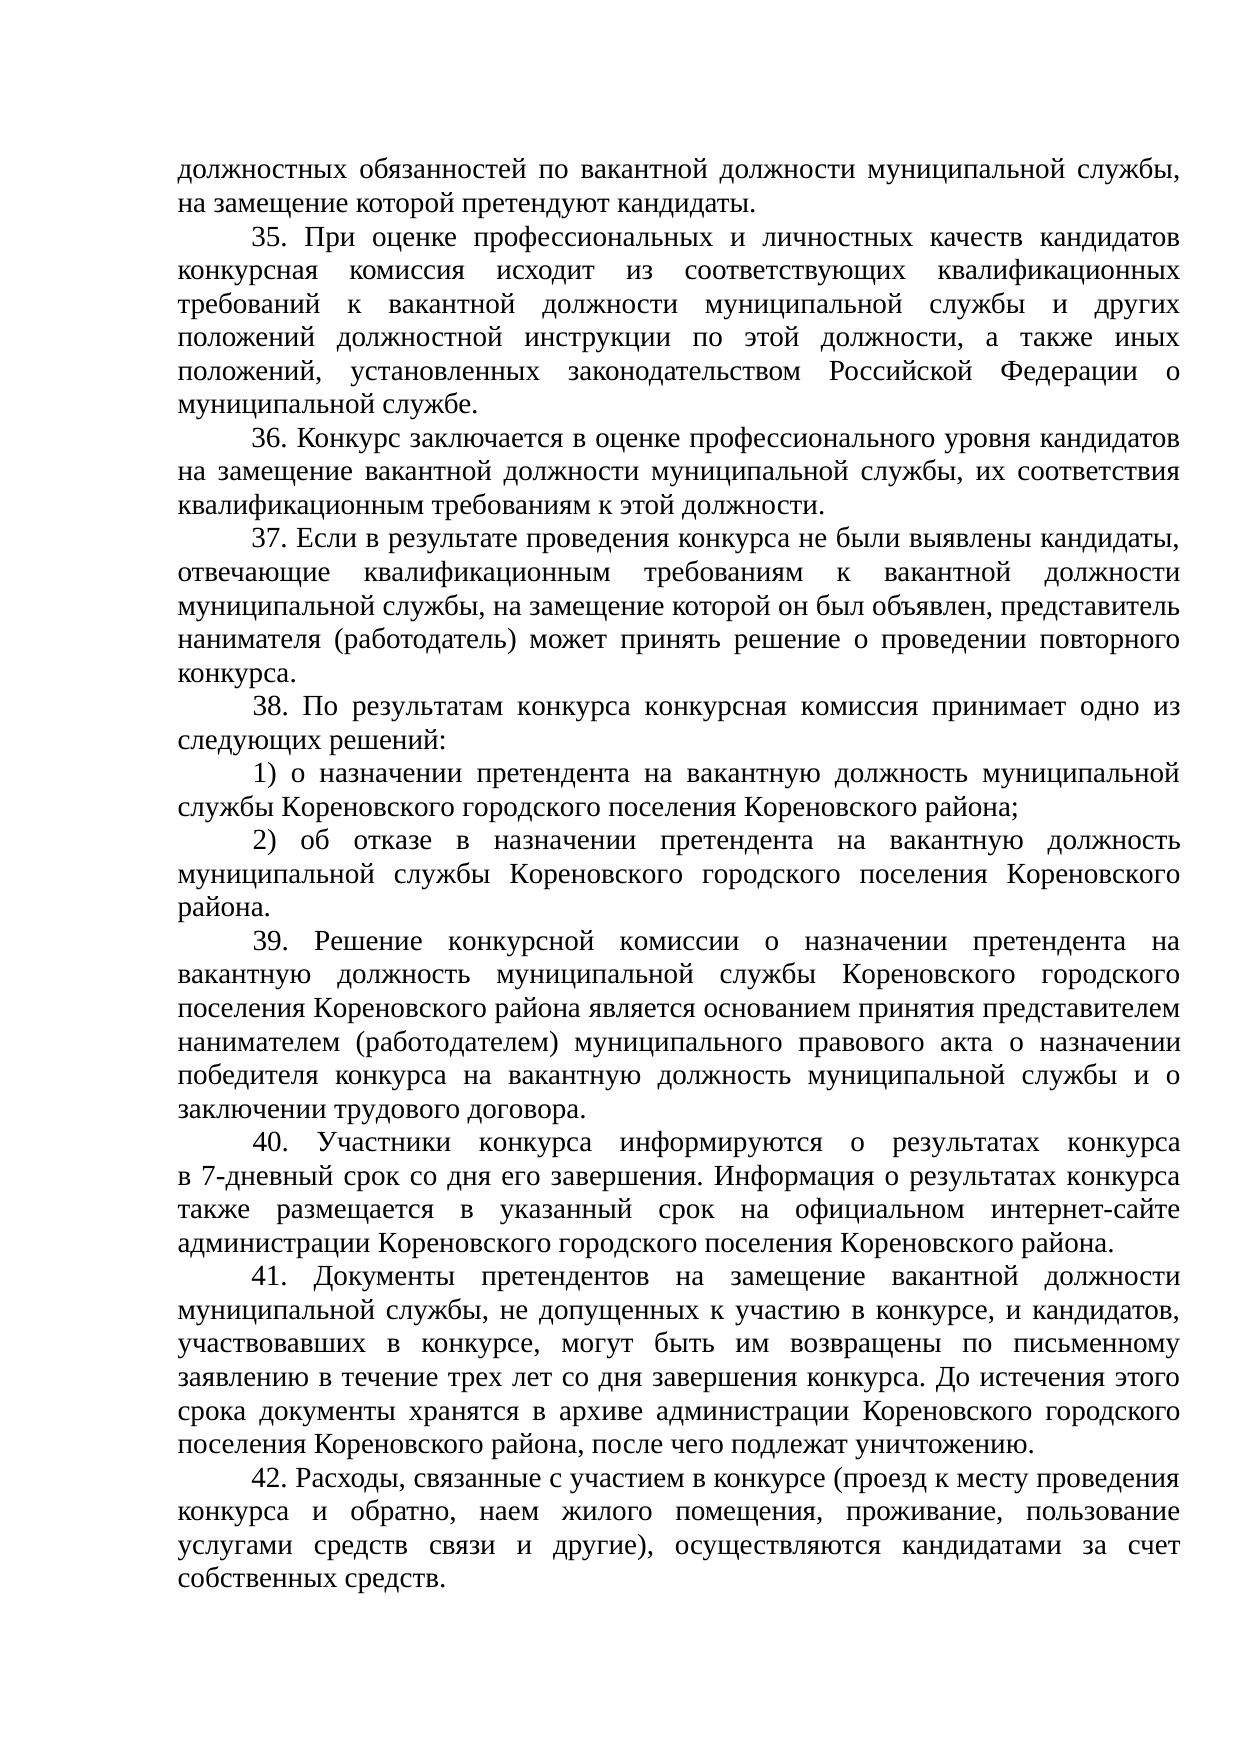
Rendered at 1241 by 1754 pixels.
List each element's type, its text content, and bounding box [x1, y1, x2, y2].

text 37. Если в результате проведения конкурса не были выявлены кандидаты, отвечающие квалификационным требованиям к вакантной должности муниципальной службы, на замещение которой он был объявлен, представитель нанимателя (работодатель) может принять решение о проведении повторного конкурса. [177, 521, 1181, 688]
text 39. Решение конкурсной комиссии о назначении претендента на вакантную должность муниципальной службы Кореновского городского поселения Кореновского района является основанием принятия представителем нанимателем (работодателем) муниципального правового акта о назначении победителя конкурса на вакантную должность муниципальной службы и о заключении трудового договора. [177, 923, 1181, 1124]
text 38. По результатам конкурса конкурсная комиссия принимает одно из следующих решений: [177, 688, 1181, 755]
text 2) об отказе в назначении претендента на вакантную должность муниципальной службы Кореновского городского поселения Кореновского района. [177, 822, 1181, 923]
text 1) о назначении претендента на вакантную должность муниципальной службы Кореновского городского поселения Кореновского района; [177, 755, 1181, 822]
text 40. Участники конкурса информируются о результатах конкурса в 7-дневный срок со дня его завершения. Информация о результатах конкурса также размещается в указанный срок на официальном интернет-сайте администрации Кореновского городского поселения Кореновского района. [177, 1124, 1181, 1258]
text 35. При оценке профессиональных и личностных качеств кандидатов конкурсная комиссия исходит из соответствующих квалификационных требований к вакантной должности муниципальной службы и других положений должностной инструкции по этой должности, а также иных положений, установленных законодательством Российской Федерации о муниципальной службе. [177, 219, 1181, 420]
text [177, 152, 1181, 219]
text 41. Документы претендентов на замещение вакантной должности муниципальной службы, не допущенных к участию в конкурсе, и кандидатов, участвовавших в конкурсе, могут быть им возвращены по письменному заявлению в течение трех лет со дня завершения конкурса. До истечения этого срока документы хранятся в архиве администрации Кореновского городского поселения Кореновского района, после чего подлежат уничтожению. [177, 1258, 1181, 1460]
text 36. Конкурс заключается в оценке профессионального уровня кандидатов на замещение вакантной должности муниципальной службы, их соответствия квалификационным требованиям к этой должности. [177, 420, 1181, 521]
text 42. Расходы, связанные с участием в конкурсе (проезд к месту проведения конкурса и обратно, наем жилого помещения, проживание, пользование услугами средств связи и другие), осуществляются кандидатами за счет собственных средств. [177, 1460, 1181, 1594]
